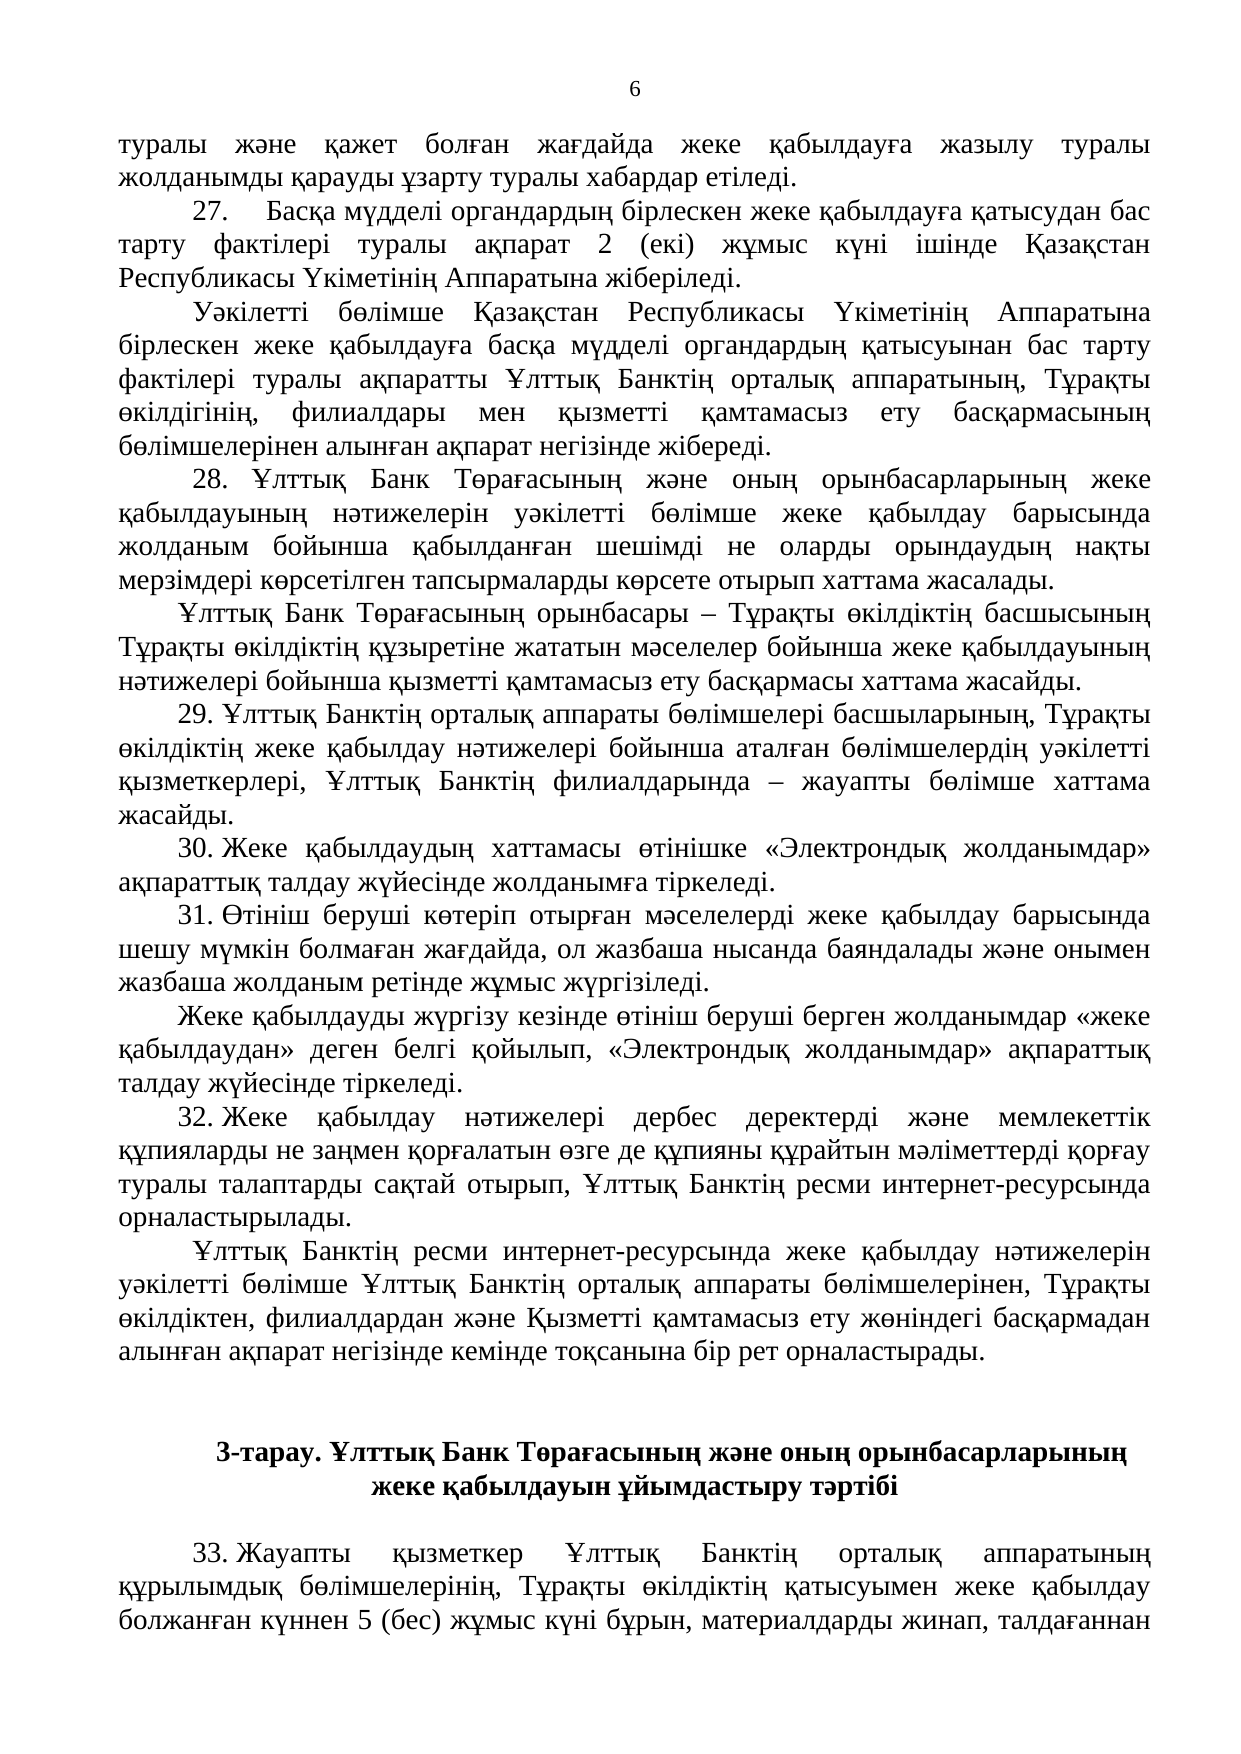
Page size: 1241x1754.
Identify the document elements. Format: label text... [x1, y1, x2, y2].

list Ұлттық Банк Төрағасының және оның орынбасарларының жеке қабылдауының нәтижелерін уәкілетті бөлімше жеке қабылдау барысында жолданым бойынша қабылданған шешімді не оларды орындаудың нақты мерзімдері көрсетілген тапсырмаларды көрсете отырып хаттама жасалады. [118, 461, 1152, 596]
text 3-тарау. Ұлттық Банк Төрағасының және оның орынбасарларының жеке қабылдауын ұйымдастыру тәртібі [118, 1434, 1152, 1501]
list Өтініш беруші көтеріп отырған мәселелерді жеке қабылдау барысында шешу мүмкін болмаған жағдайда, ол жазбаша нысанда баяндалады және онымен жазбаша жолданым ретінде жұмыс жүргізіледі. [118, 897, 1152, 998]
list Уәкілетті бөлімше Қазақстан Республикасы Үкіметінің Аппаратына бірлескен жеке қабылдауға басқа мүдделі органдардың қатысуынан бас тарту фактілері туралы ақпаратты Ұлттық Банктің орталық аппаратының, Тұрақты өкілдігінің, филиалдары мен қызметті қамтамасыз ету басқармасының бөлімшелерінен алынған ақпарат негізінде жібереді. [118, 294, 1152, 461]
list Ұлттық Банк Төрағасының орынбасары – Тұрақты өкілдіктің басшысының Тұрақты өкілдіктің құзыретіне жататын мәселелер бойынша жеке қабылдауының нәтижелері бойынша қызметті қамтамасыз ету басқармасы хаттама жасайды. [118, 596, 1152, 696]
list Жеке қабылдаудың хаттамасы өтінішке «Электрондық жолданымдар» ақпараттық талдау жүйесінде жолданымға тіркеледі. [118, 830, 1152, 897]
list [118, 1535, 1152, 1635]
text Жеке қабылдауды жүргізу кезінде өтініш беруші берген жолданымдар «жеке қабылдаудан» деген белгі қойылып, «Электрондық жолданымдар» ақпараттық талдау жүйесінде тіркеледі. [118, 998, 1152, 1099]
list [118, 126, 1152, 193]
list Ұлттық Банктің орталық аппараты бөлімшелері басшыларының, Тұрақты өкілдіктің жеке қабылдау нәтижелері бойынша аталған бөлімшелердің уәкілетті қызметкерлері, Ұлттық Банктің филиалдарында – жауапты бөлімше хаттама жасайды. [118, 696, 1152, 830]
list Басқа мүдделі органдардың бірлескен жеке қабылдауға қатысудан бас тарту фактілері туралы ақпарат 2 (екі) жұмыс күні ішінде Қазақстан Республикасы Үкіметінің Аппаратына жіберіледі. [118, 193, 1152, 294]
list Жеке қабылдау нәтижелері дербес деректерді және мемлекеттік құпияларды не заңмен қорғалатын өзге де құпияны құрайтын мәліметтерді қорғау туралы талаптарды сақтай отырып, Ұлттық Банктің ресми интернет-ресурсында орналастырылады. [118, 1099, 1152, 1233]
list Ұлттық Банктің ресми интернет-ресурсында жеке қабылдау нәтижелерін уәкілетті бөлімше Ұлттық Банктің орталық аппараты бөлімшелерінен, Тұрақты өкілдіктен, филиалдардан және Қызметті қамтамасыз ету жөніндегі басқармадан алынған ақпарат негізінде кемінде тоқсанына бір рет орналастырады. [118, 1233, 1152, 1367]
